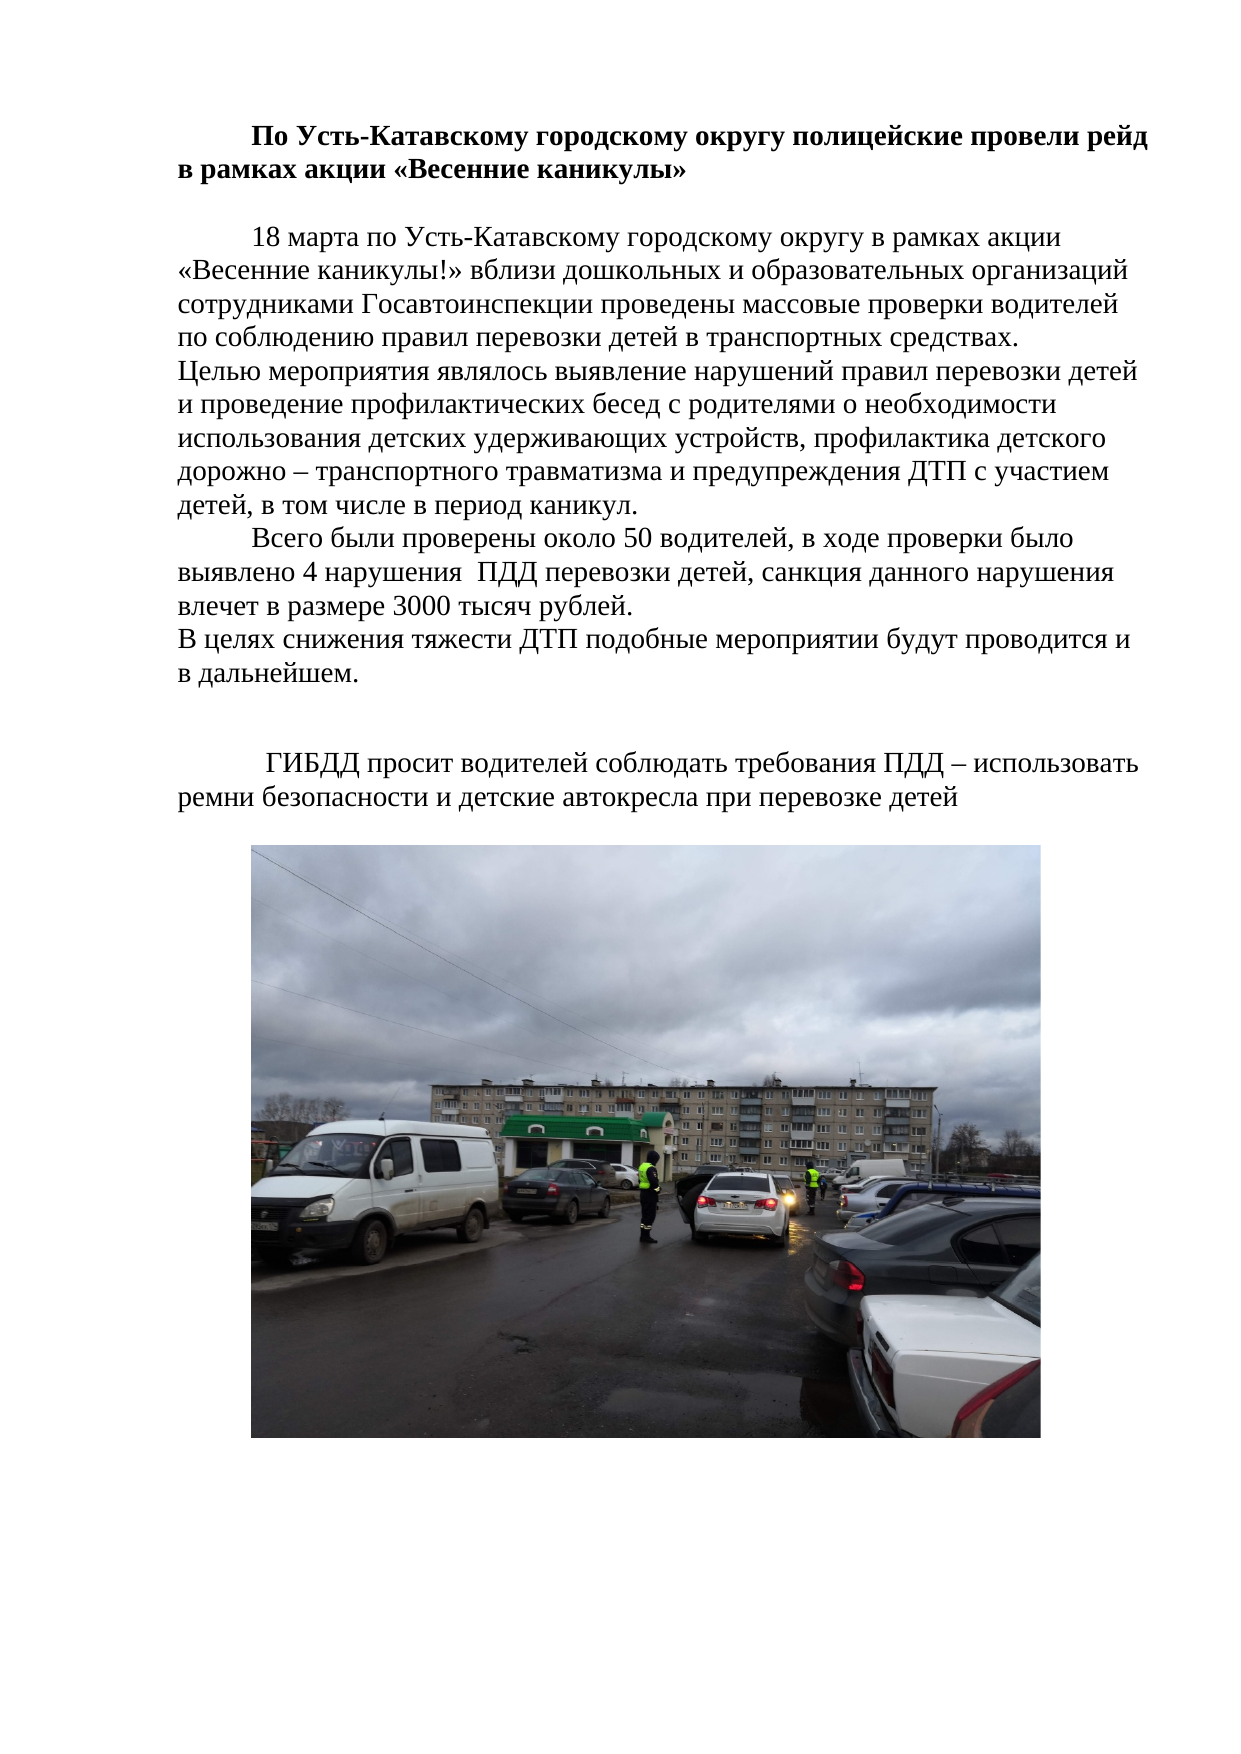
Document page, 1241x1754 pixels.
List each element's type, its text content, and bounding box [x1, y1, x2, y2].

text 18 марта по Усть-Катавскому городскому округу в рамках акции «Весенние каникулы!» вблизи дошкольных и образовательных организаций сотрудниками Госавтоинспекции проведены массовые проверки водителей по соблюдению правил перевозки детей в транспортных средствах. Целью мероприятия являлось выявление нарушений правил перевозки детей и проведение профилактических бесед с родителями о необходимости использования детских удерживающих устройств, профилактика детского дорожно – транспортного травматизма и предупреждения ДТП с участием детей, в том числе в период каникул. [177, 219, 1152, 521]
picture [251, 845, 1041, 1438]
text По Усть-Катавскому городскому округу полицейские провели рейд в рамках акции «Весенние каникулы» [177, 118, 1152, 185]
text Всего были проверены около 50 водителей, в ходе проверки было выявлено 4 нарушения ПДД перевозки детей, санкция данного нарушения влечет в размере 3000 тысяч рублей. В целях снижения тяжести ДТП подобные мероприятии будут проводится и в дальнейшем. ГИБДД просит водителей соблюдать требования ПДД – использовать ремни безопасности и детские автокресла при перевозке детей [177, 521, 1152, 812]
